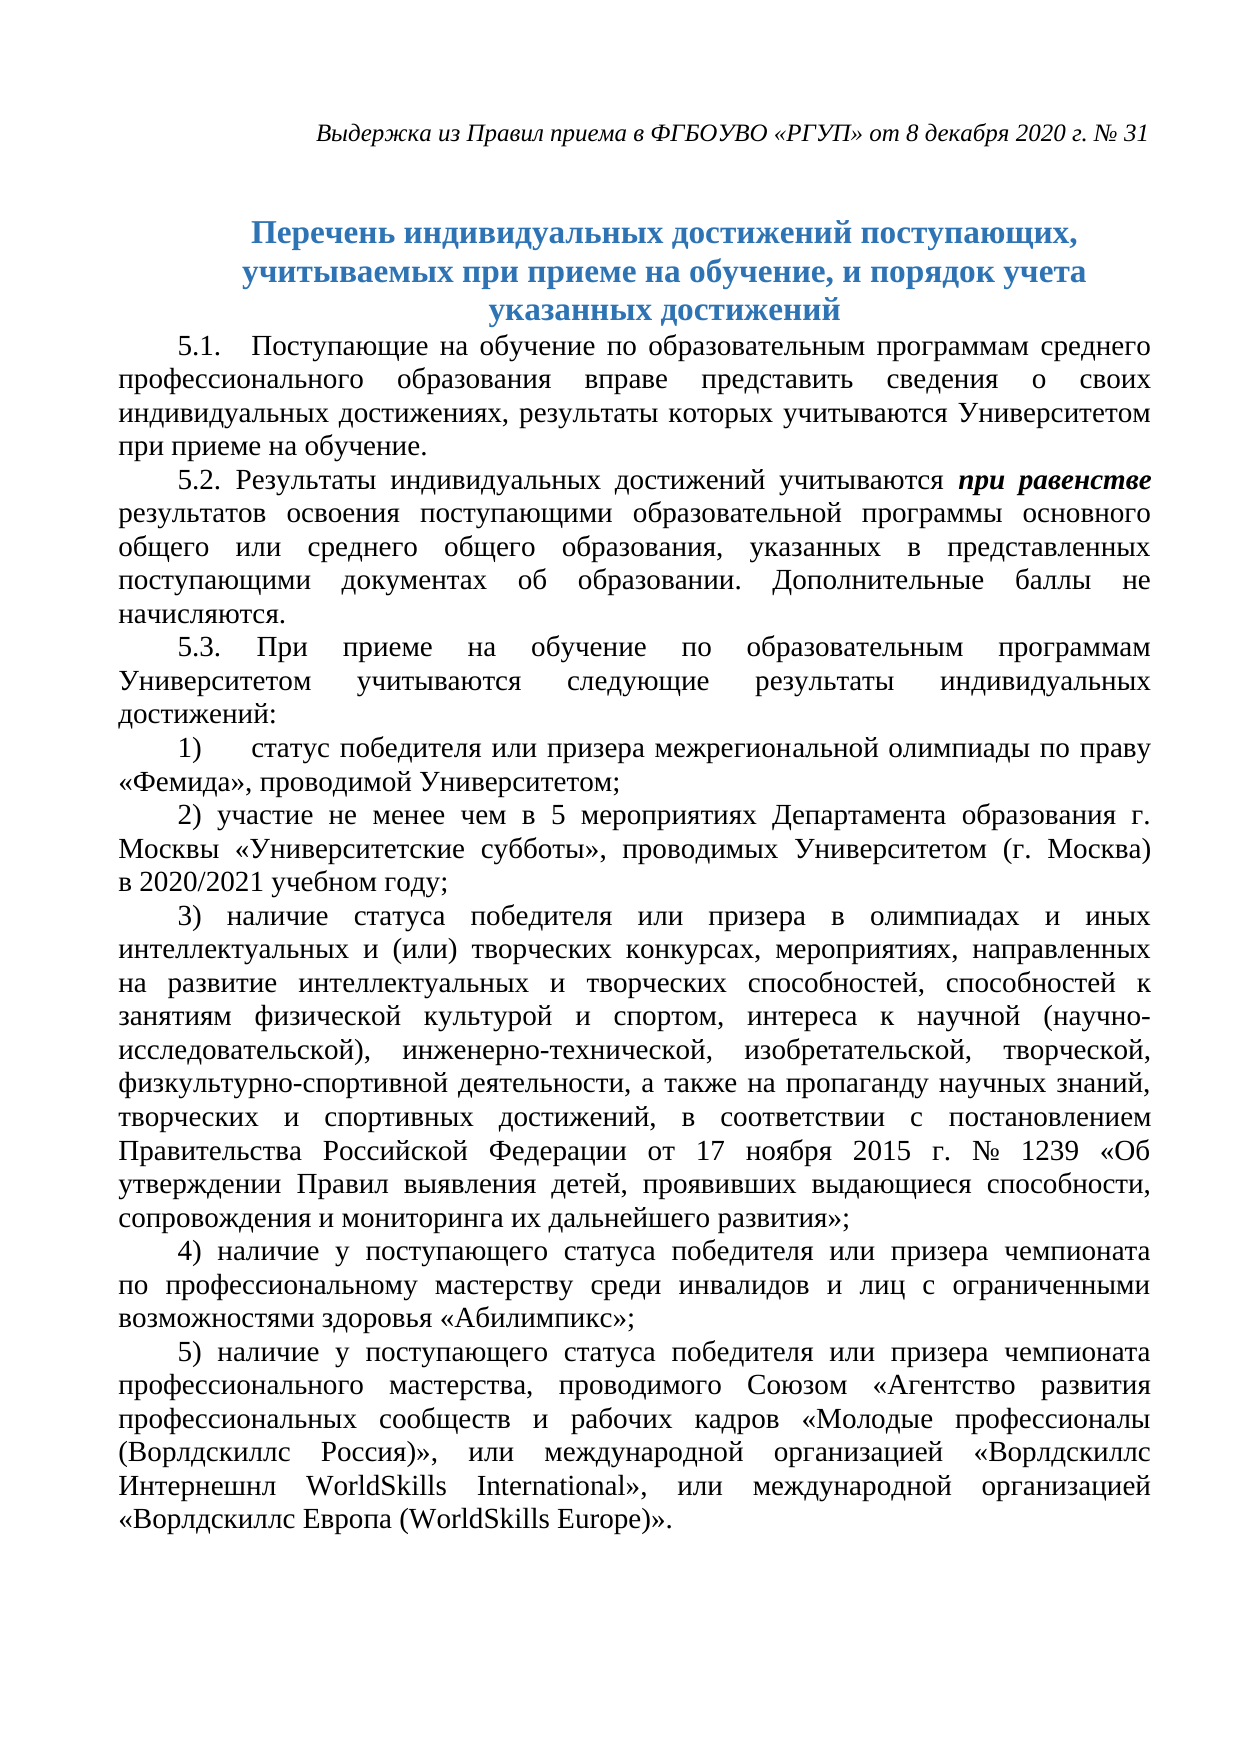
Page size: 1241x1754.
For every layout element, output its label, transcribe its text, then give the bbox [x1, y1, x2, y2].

list Поступающие на обучение по образовательным программам среднего профессионального образования вправе представить сведения о своих индивидуальных достижениях, результаты которых учитываются Университетом при приеме на обучение. [118, 328, 1152, 462]
list статус победителя или призера межрегиональной олимпиады по праву «Фемида», проводимой Университетом; [118, 730, 1152, 797]
text Выдержка из Правил приема в ФГБОУВО «РГУП» от 8 декабря 2020 г. № 31 [118, 118, 1152, 147]
list Результаты индивидуальных достижений учитываются при равенстве результатов освоения поступающими образовательной программы основного общего или среднего общего образования, указанных в представленных поступающими документах об образовании. Дополнительные баллы не начисляются. [118, 462, 1152, 629]
text 4) наличие у поступающего статуса победителя или призера чемпионата по профессиональному мастерству среди инвалидов и лиц с ограниченными возможностями здоровья «Абилимпикс»; [118, 1233, 1152, 1334]
text 2) участие не менее чем в 5 мероприятиях Департамента образования г. Москвы «Университетские субботы», проводимых Университетом (г. Москва) в 2020/2021 учебном году; [118, 797, 1152, 898]
list 5) наличие у поступающего статуса победителя или призера чемпионата профессионального мастерства, проводимого Союзом «Агентство развития профессиональных сообществ и рабочих кадров «Молодые профессионалы (Ворлдскиллс Россия)», или международной организацией «Ворлдскиллс Интернешнл WorldSkills International», или международной организацией «Ворлдскиллс Европа (WorldSkills Europe)». [118, 1334, 1152, 1535]
list При приеме на обучение по образовательным программам Университетом учитываются следующие результаты индивидуальных достижений: [118, 629, 1152, 730]
list Перечень индивидуальных достижений поступающих, учитываемых при приеме на обучение, и порядок учета указанных достижений [177, 213, 1152, 328]
text 3) наличие статуса победителя или призера в олимпиадах и иных интеллектуальных и (или) творческих конкурсах, мероприятиях, направленных на развитие интеллектуальных и творческих способностей, способностей к занятиям физической культурой и спортом, интереса к научной (научно-исследовательской), инженерно-технической, изобретательской, творческой, физкультурно-спортивной деятельности, а также на пропаганду научных знаний, творческих и спортивных достижений, в соответствии с постановлением Правительства Российской Федерации от 17 ноября 2015 г. № 1239 «Об утверждении Правил выявления детей, проявивших выдающиеся способности, сопровождения и мониторинга их дальнейшего развития»; [118, 898, 1152, 1233]
